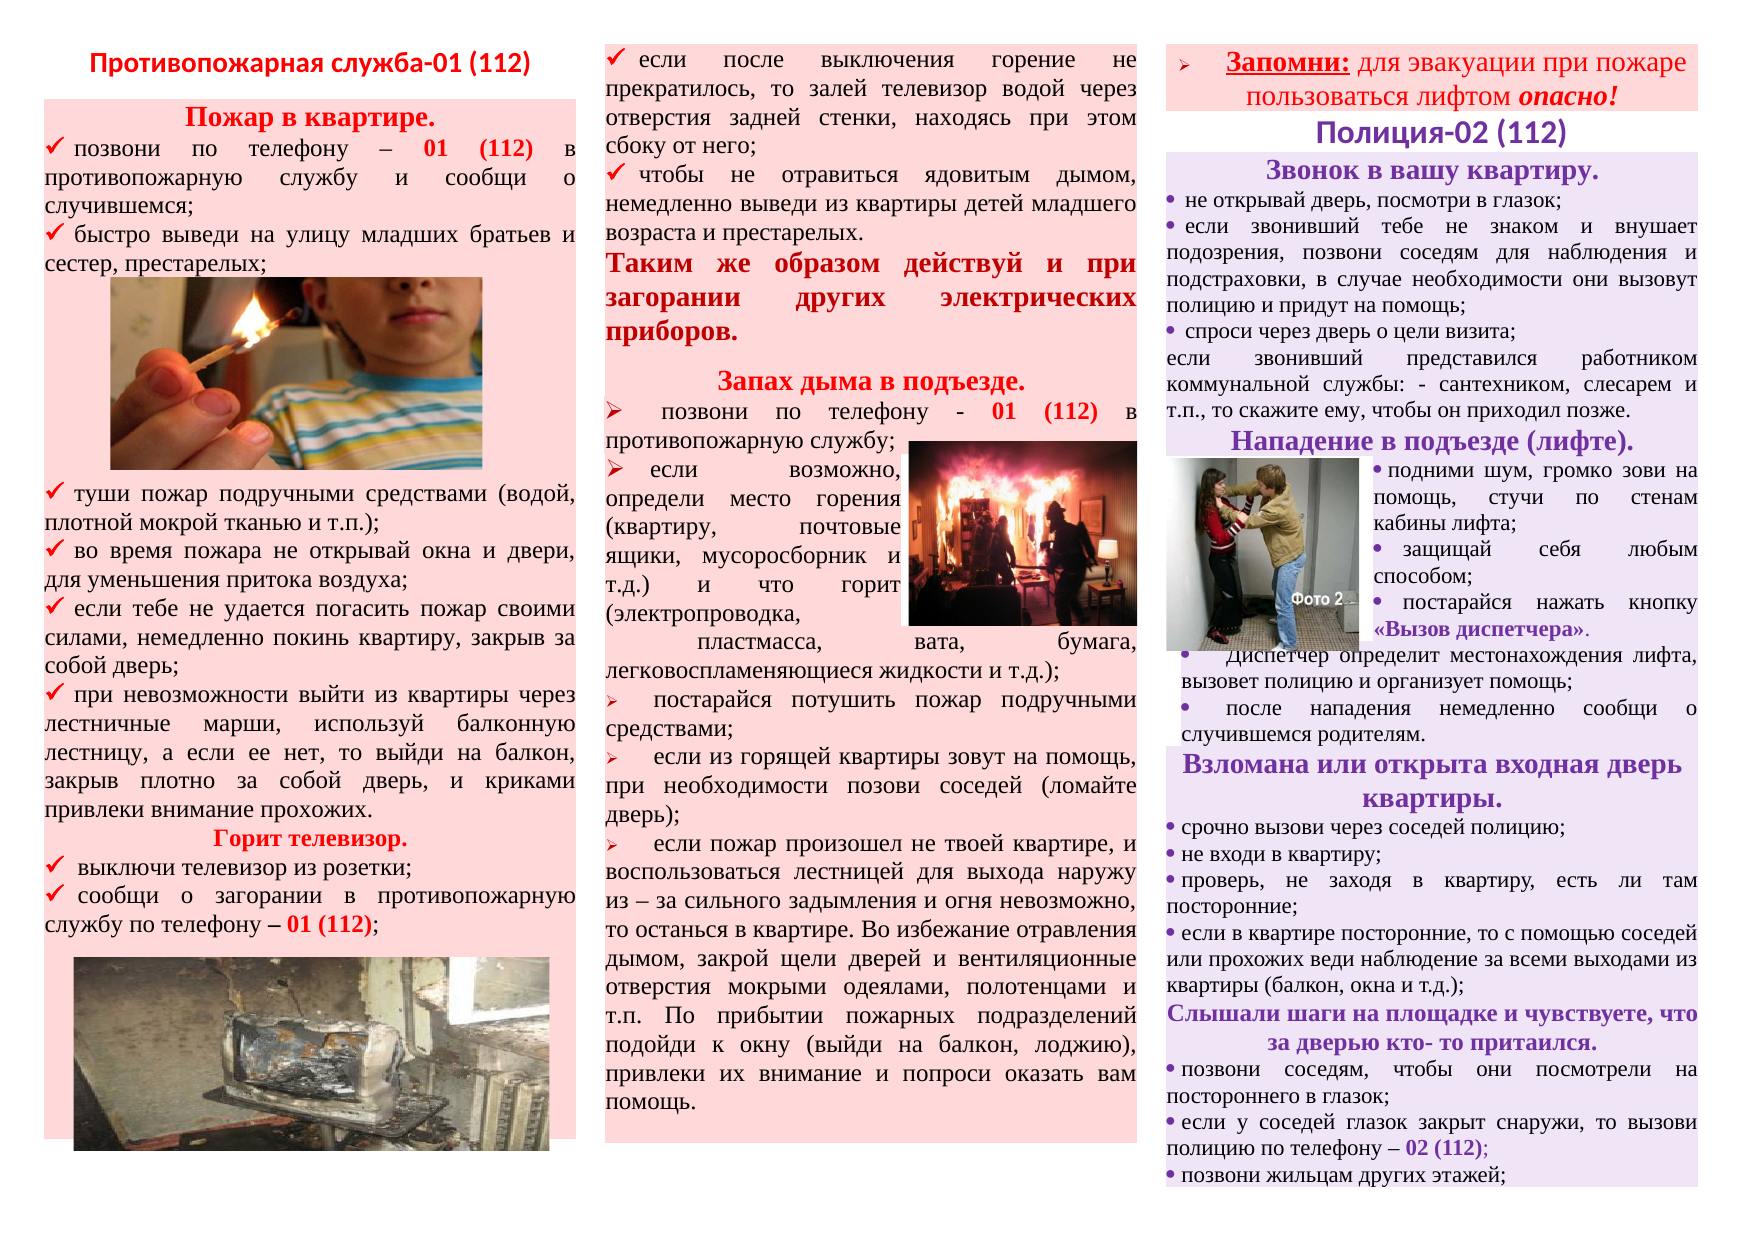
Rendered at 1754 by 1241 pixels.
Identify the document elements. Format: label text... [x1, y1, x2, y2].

text Запах дыма в подъезде. [605, 363, 1137, 396]
text Пожар в квартире. [44, 99, 576, 133]
text пластмасса, вата, бумага, легковоспламеняющиеся жидкости и т.д.); [605, 626, 1137, 684]
list чтобы не отравиться ядовитым дымом, немедленно выведи из квартиры детей младшего возраста и престарелых. [605, 159, 1137, 246]
list Диспетчер определит местонахождения лифта, вызовет полицию и организует помощь; [1181, 641, 1698, 694]
list позвони по телефону - 01 (112) в противопожарную службу; [604, 396, 1137, 454]
list Запомни: для эвакуации при пожаре пользоваться лифтом опасно! [1166, 44, 1698, 111]
list постарайся нажать кнопку «Вызов диспетчера». [1373, 588, 1698, 641]
text Взломана или открыта входная дверь квартиры. [1166, 746, 1698, 813]
list если в квартире посторонние, то с помощью соседей или прохожих веди наблюдение за всеми выходами из квартиры (балкон, окна и т.д.); [1166, 919, 1698, 998]
text Противопожарная служба-01 (112) [44, 44, 576, 80]
list если после выключения горение не прекратилось, то залей телевизор водой через отверстия задней стенки, находясь при этом сбоку от него; [605, 44, 1137, 159]
list защищай себя любым способом; [1373, 536, 1698, 588]
list постарайся потушить пожар подручными средствами; [605, 684, 1137, 741]
text Таким же образом действуй и при загорании других электрических приборов. [605, 246, 1137, 346]
list позвони соседям, чтобы они посмотрели на постороннего в глазок; [1166, 1055, 1698, 1108]
list не открывай дверь, посмотри в глазок; [1166, 186, 1698, 212]
list если звонивший тебе не знаком и внушает подозрения, позвони соседям для наблюдения и подстраховки, в случае необходимости они вызовут полицию и придут на помощь; [1166, 212, 1698, 317]
list спроси через дверь о цели визита; [1166, 317, 1698, 344]
list не входи в квартиру; [1166, 840, 1698, 866]
picture [1166, 458, 1360, 651]
list срочно вызови через соседей полицию; [1166, 813, 1698, 840]
text Полиция-02 (112) [1185, 111, 1698, 152]
list после нападения немедленно сообщи о случившемся родителям. [1181, 694, 1698, 746]
text Звонок в вашу квартиру. [1166, 152, 1698, 186]
list если из горящей квартиры зовут на помощь, при необходимости позови соседей (ломайте дверь); [605, 741, 1137, 828]
list если у соседей глазок закрыт снаружи, то вызови полицию по телефону – 02 (112); [1166, 1108, 1698, 1161]
text Слышали шаги на площадке и чувствуете, что за дверью кто- то притаился. [1166, 998, 1698, 1055]
picture [908, 441, 1138, 626]
list во время пожара не открывай окна и двери, для уменьшения притока воздуха; [44, 536, 576, 593]
list подними шум, громко зови на помощь, стучи по стенам кабины лифта; [1373, 456, 1698, 536]
list позвони по телефону – 01 (112) в противопожарную службу и сообщи о случившемся; [44, 133, 576, 219]
list позвони жильцам других этажей; [1166, 1161, 1698, 1187]
list сообщи о загорании в противопожарную службу по телефону – 01 (112); [44, 881, 576, 938]
list быстро выведи на улицу младших братьев и сестер, престарелых; [44, 219, 576, 277]
list выключи телевизор из розетки; [44, 852, 576, 881]
list туши пожар подручными средствами (водой, плотной мокрой тканью и т.п.); [44, 478, 576, 536]
list если тебе не удается погасить пожар своими силами, немедленно покинь квартиру, закрыв за собой дверь; [44, 593, 576, 679]
text Горит телевизор. [44, 823, 576, 852]
list при невозможности выйти из квартиры через лестничные марши, используй балконную лестницу, а если ее нет, то выйди на балкон, закрыв плотно за собой дверь, и криками привлеки внимание прохожих. [44, 679, 576, 823]
picture [110, 277, 483, 470]
list если возможно, определи место горения (квартиру, почтовые ящики, мусоросборник и т.д.) и что горит (электропроводка, [605, 454, 901, 626]
list если пожар произошел не твоей квартире, и воспользоваться лестницей для выхода наружу из – за сильного задымления и огня невозможно, то останься в квартире. Во избежание отравления дымом, закрой щели дверей и вентиляционные отверстия мокрыми одеялами, полотенцами и т.п. По прибытии пожарных подразделений подойди к окну (выйди на балкон, лоджию), привлеки их внимание и попроси оказать вам помощь. [605, 828, 1137, 1115]
text Нападение в подъезде (лифте). [1166, 423, 1698, 456]
text если звонивший представился работником коммунальной службы: - сантехником, слесарем и т.п., то скажите ему, чтобы он приходил позже. [1166, 344, 1698, 423]
picture [73, 957, 550, 1151]
list проверь, не заходя в квартиру, есть ли там посторонние; [1166, 866, 1698, 919]
